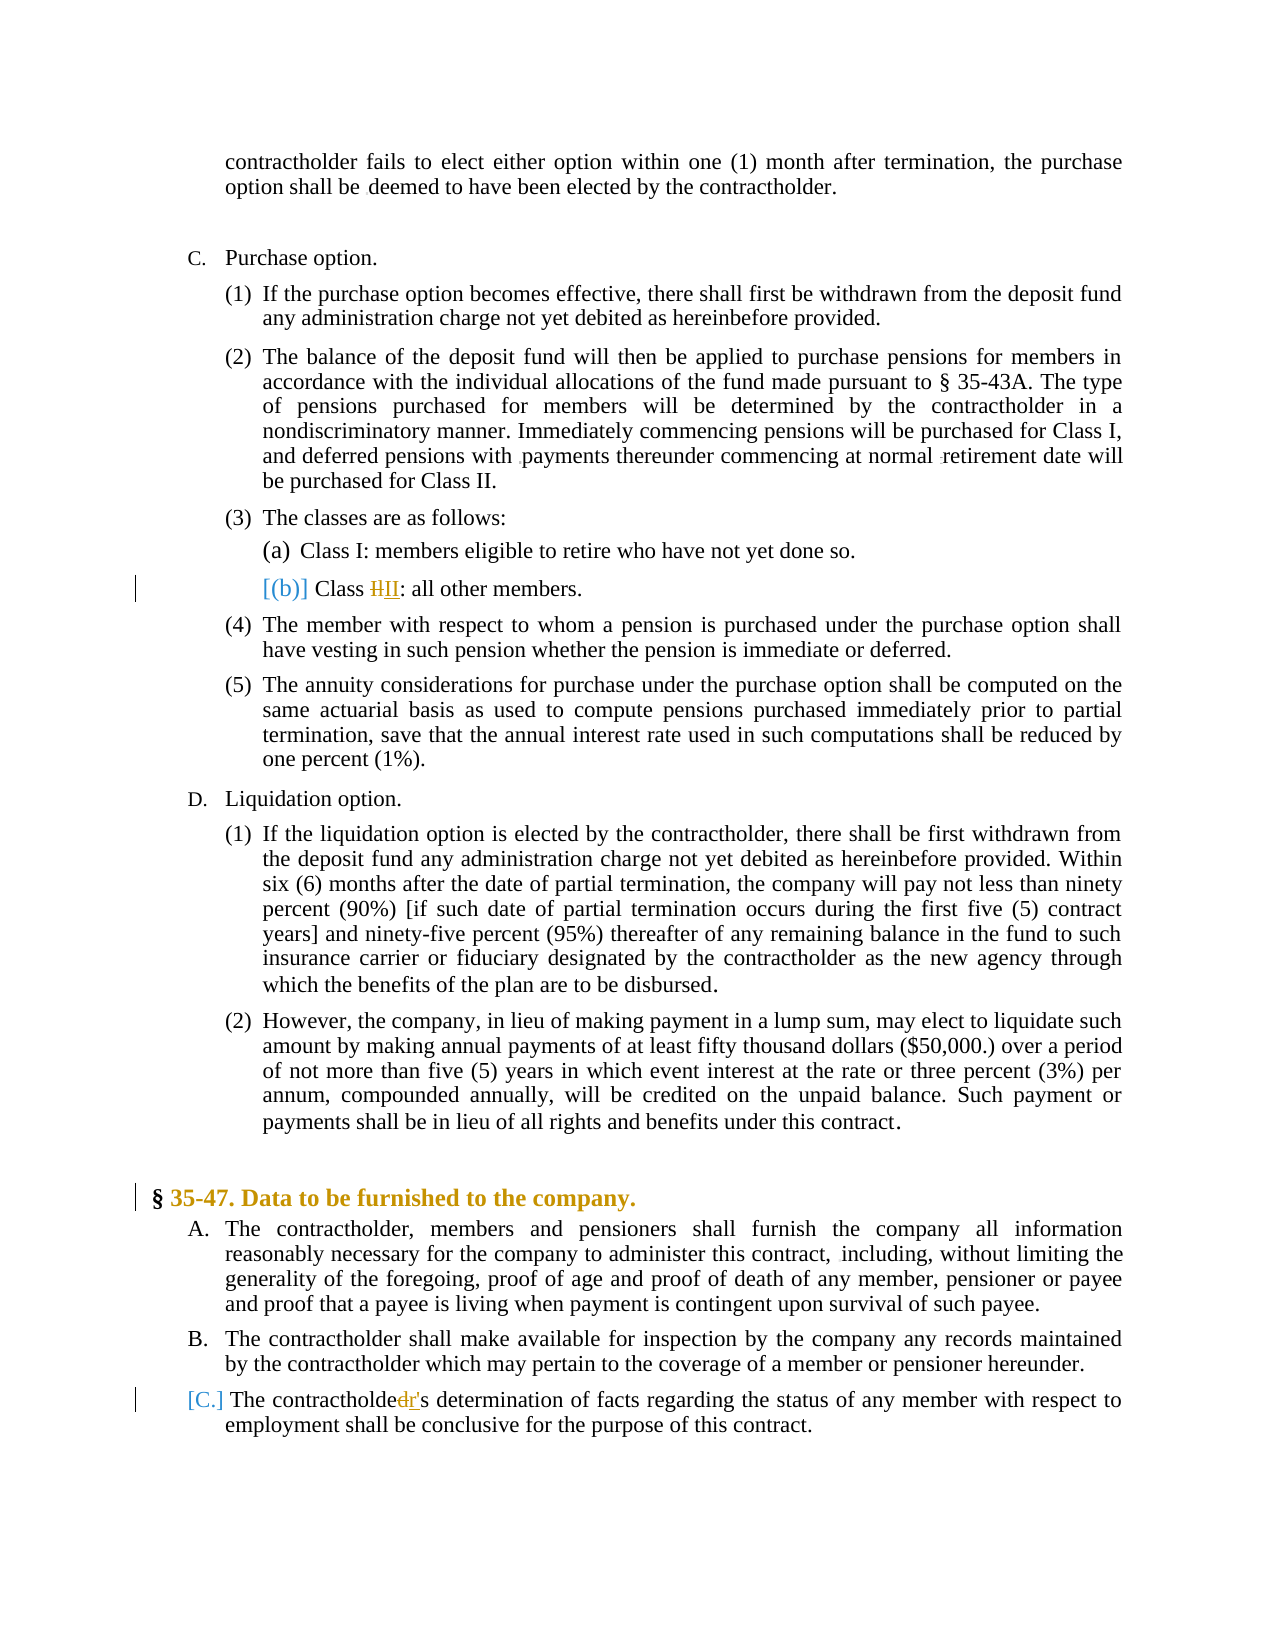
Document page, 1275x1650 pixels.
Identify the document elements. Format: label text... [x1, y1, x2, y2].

list The contractholder shall make available for inspection by the company any records maintained by the contractholder which may pertain to the coverage of a member or pensioner hereunder. [187, 1327, 1123, 1376]
list The classes are as follows: [225, 504, 1123, 531]
list Purchase option. [187, 246, 1123, 271]
text § 35-47. Data to be furnished to the company. [151, 1183, 1125, 1211]
list The member with respect to whom a pension is purchased under the purchase option shall have vesting in such pension whether the pension is immediate or deferred. [225, 612, 1123, 662]
list If the purchase option becomes effective, there shall first be withdrawn from the deposit fund any administration charge not yet debited as hereinbefore provided. [225, 281, 1123, 331]
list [187, 150, 1123, 199]
list Liquidation option. [187, 787, 1123, 811]
list The contractholder, members and pensioners shall furnish the company all information reasonably necessary for the company to administer this contract, including, without limiting the generality of the foregoing, proof of age and proof of death of any member, pensioner or payee and proof that a payee is living when payment is contingent upon survival of such payee. [187, 1217, 1123, 1316]
list The contractholdes determination of facts regarding the status of any member with respect to employment shall be conclusive for the purpose of this contract. [187, 1387, 1123, 1437]
list The balance of the deposit fund will then be applied to purchase pensions for members in accordance with the individual allocations of the fund made pursuant to § 35-43A. The type of pensions purchased for members will be determined by the contractholder in a nondiscriminatory manner. Immediately commencing pensions will be purchased for Class I, and deferred pensions with payments thereunder commencing at normal retirement date will be purchased for Class II. [225, 345, 1123, 493]
list Class I: members eligible to retire who have not yet done so. [262, 537, 1123, 564]
list Class : all other members. [262, 575, 1123, 602]
list If the liquidation option is elected by the contractholder, there shall be first withdrawn from the deposit fund any administration charge not yet debited as hereinbefore provided. Within six (6) months after the date of partial termination, the company will pay not less than ninety percent (90%) [if such date of partial termination occurs during the first five (5) contract years] and ninety-five percent (95%) thereafter of any remaining balance in the fund to such insurance carrier or fiduciary designated by the contractholder as the new agency through which the benefits of the plan are to be disbursed. [225, 822, 1123, 998]
list However, the company, in lieu of making payment in a lump sum, may elect to liquidate such amount by making annual payments of at least fifty thousand dollars ($50,000.) over a period of not more than five (5) years in which event interest at the rate or three percent (3%) per annum, compounded annually, will be credited on the unpaid balance. Such payment or payments shall be in lieu of all rights and benefits under this contract. [225, 1009, 1123, 1135]
list The annuity considerations for purchase under the purchase option shall be computed on the same actuarial basis as used to compute pensions purchased immediately prior to partial termination, save that the annual interest rate used in such computations shall be reduced by one percent (1%). [225, 673, 1123, 772]
